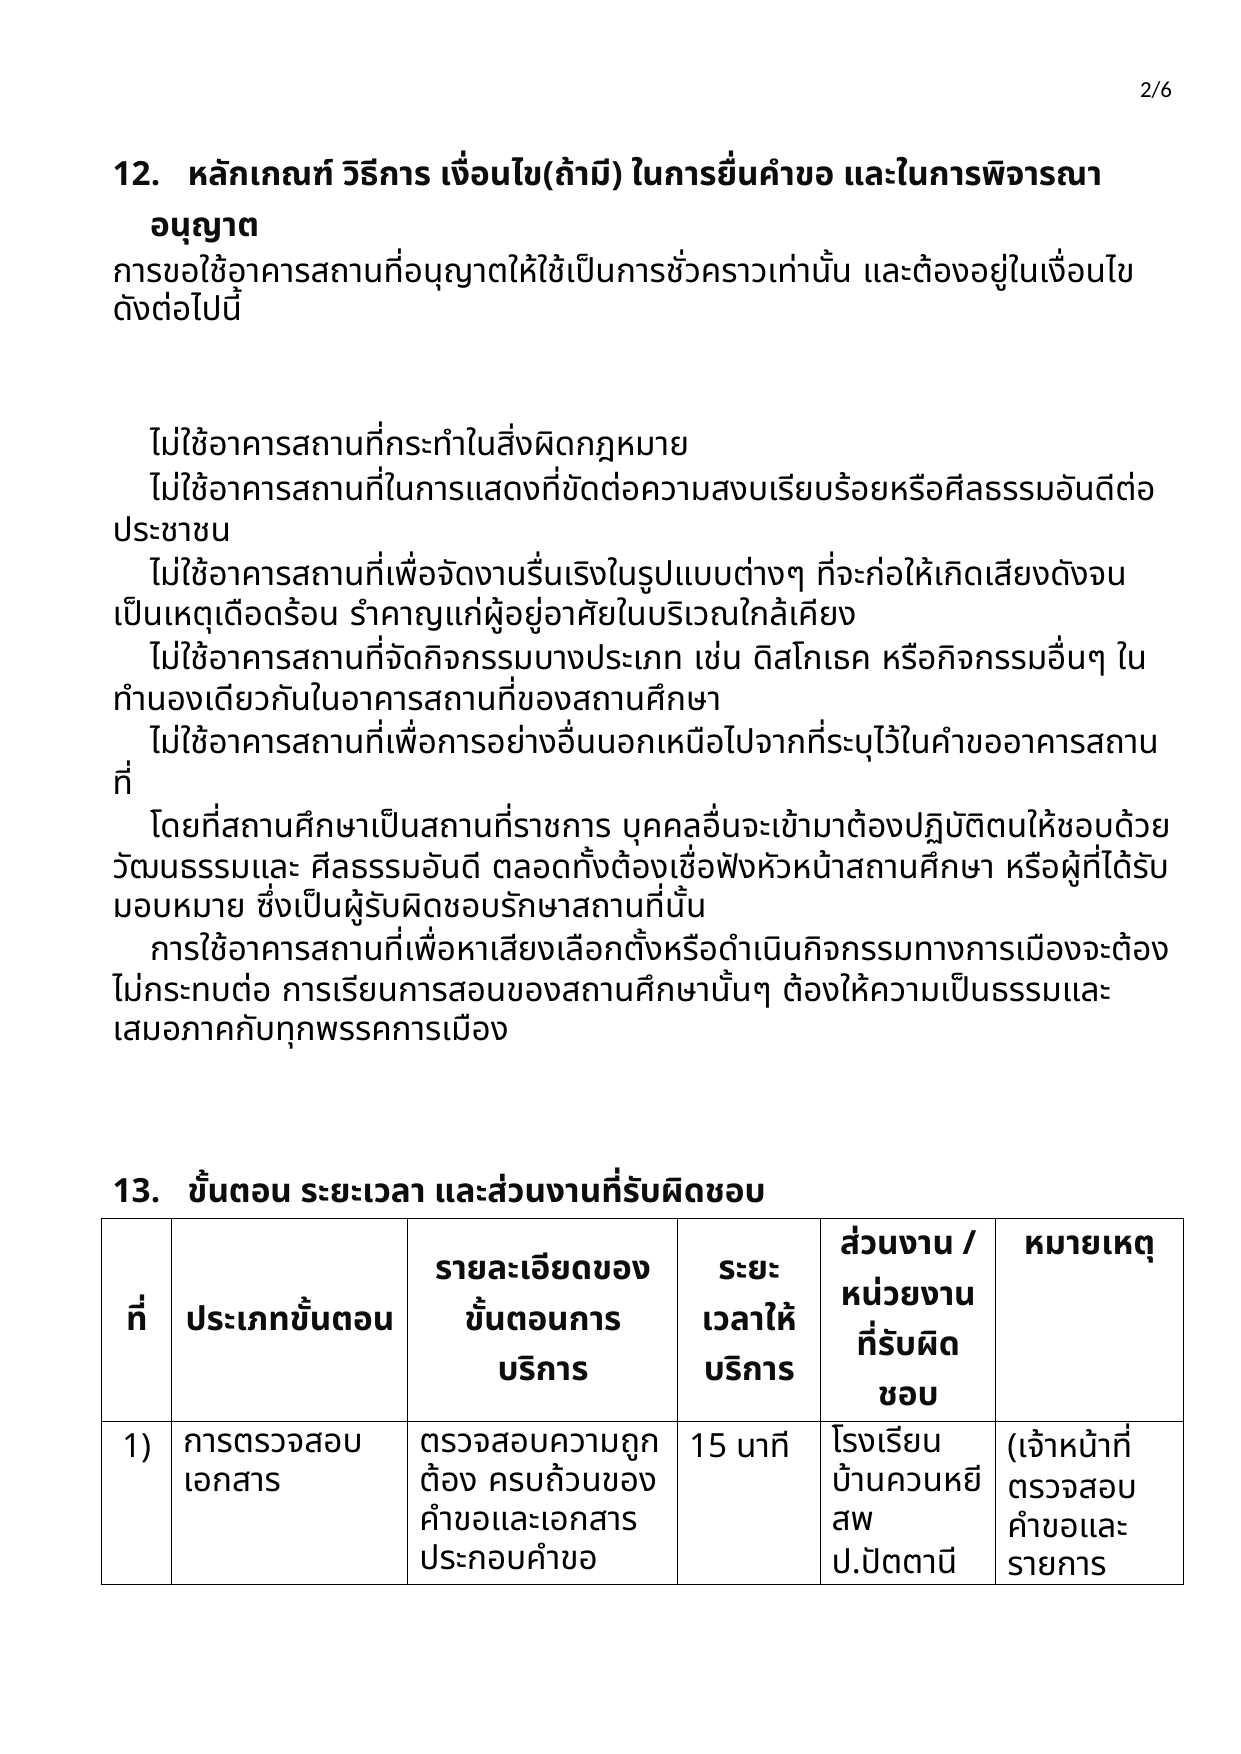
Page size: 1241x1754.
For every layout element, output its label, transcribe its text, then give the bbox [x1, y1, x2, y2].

table_cell 1) [102, 1422, 171, 1584]
list ขั้นตอน ระยะเวลา และส่วนงานที่รับผิดชอบ [112, 1167, 1172, 1218]
text การขอใช้อาคารสถานที่อนุญาตให้ใช้เป็นการชั่วคราวเท่านั้น และต้องอยู่ในเงื่อนไขดังต่อไปนี้ ไม่ใช้อาคารสถานที่กระทำในสิ่งผิดกฎหมาย ไม่ใช้อาคารสถานที่ในการแสดงที่ขัดต่อความสงบเรียบร้อยหรือศีลธรรมอันดีต่อประชาชน ไม่ใช้อาคารสถานที่เพื่อจัดงานรื่นเริงในรูปแบบต่างๆ ที่จะก่อให้เกิดเสียงดังจนเป็นเหตุเดือดร้อน รำคาญแก่ผู้อยู่อาศัยในบริเวณใกล้เคียง ไม่ใช้อาคารสถานที่จัดกิจกรรมบางประเภท เช่น ดิสโกเธค หรือกิจกรรมอื่นๆ ในทำนองเดียวกันในอาคารสถานที่ของสถานศึกษา ไม่ใช้อาคารสถานที่เพื่อการอย่างอื่นนอกเหนือไปจากที่ระบุไว้ในคำขออาคารสถานที่ โดยที่สถานศึกษาเป็นสถานที่ราชการ บุคคลอื่นจะเข้ามาต้องปฏิบัติตนให้ชอบด้วยวัฒนธรรมและ ศีลธรรมอันดี ตลอดทั้งต้องเชื่อฟังหัวหน้าสถานศึกษา หรือผู้ที่ได้รับมอบหมาย ซึ่งเป็นผู้รับผิดชอบรักษาสถานที่นั้น การใช้อาคารสถานที่เพื่อหาเสียงเลือกตั้งหรือดำเนินกิจกรรมทางการเมืองจะต้องไม่กระทบต่อ การเรียนการสอนของสถานศึกษานั้นๆ ต้องให้ความเป็นธรรมและเสมอภาคกับทุกพรรคการเมือง [112, 251, 1172, 1122]
table_header ส่วนงาน / หน่วยงานที่รับผิดชอบ [821, 1219, 995, 1421]
table_header ประเภทขั้นตอน [172, 1219, 407, 1421]
table_cell 15 นาที [678, 1422, 820, 1584]
table_header หมายเหตุ [996, 1219, 1183, 1421]
list หลักเกณฑ์ วิธีการ เงื่อนไข(ถ้ามี) ในการยื่นคำขอ และในการพิจารณาอนุญาต [112, 150, 1172, 251]
table_cell การตรวจสอบเอกสาร [172, 1422, 407, 1584]
table_cell โรงเรียนบ้านควนหยี สพป.ปัตตานี เขต 2 [821, 1422, 995, 1584]
table_header รายละเอียดของขั้นตอนการบริการ [408, 1219, 677, 1421]
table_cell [408, 1422, 677, 1584]
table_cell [996, 1422, 1183, 1584]
table_header ระยะเวลาให้บริการ [678, 1219, 820, 1421]
table_header ที่ [102, 1219, 171, 1421]
